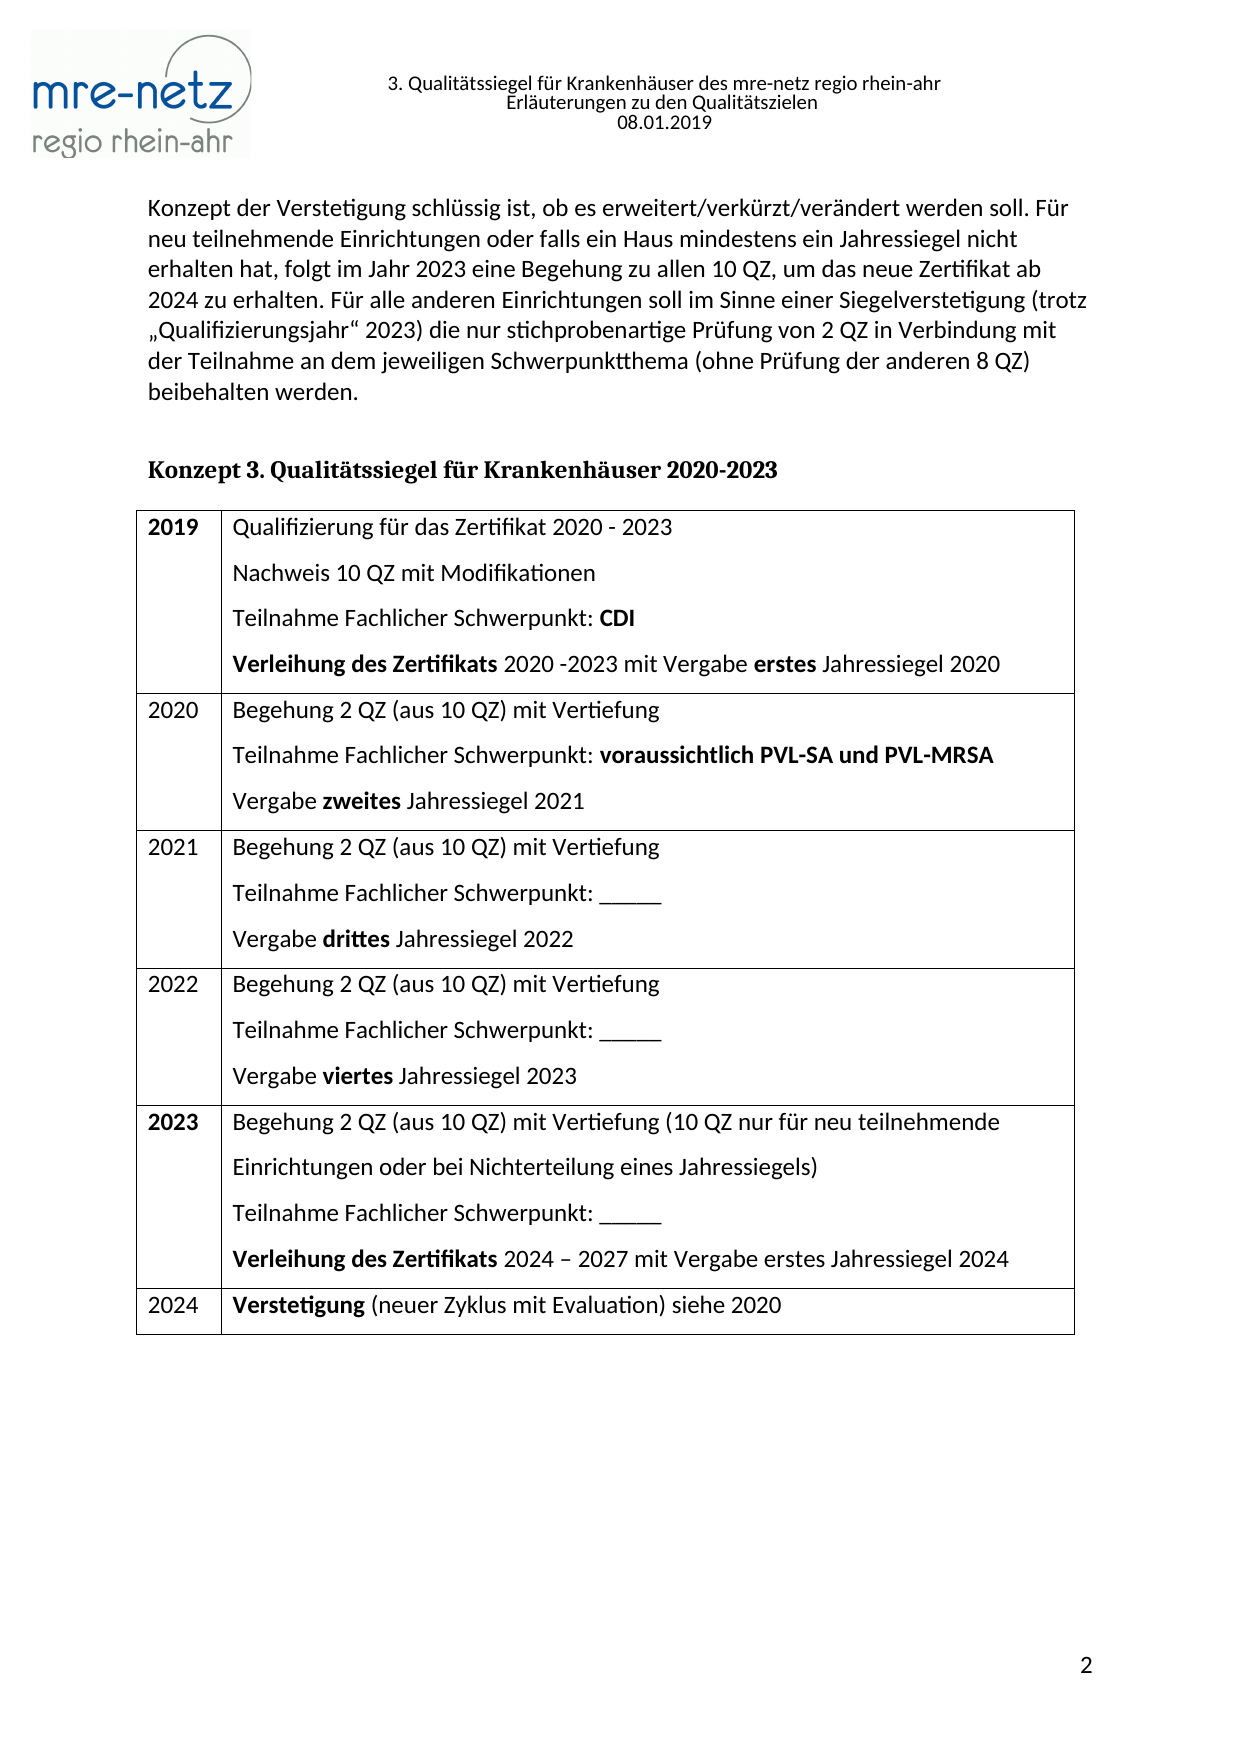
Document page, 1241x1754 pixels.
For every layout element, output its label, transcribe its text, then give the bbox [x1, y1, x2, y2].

table_cell Begehung 2 QZ (aus 10 QZ) mit Vertiefung (10 QZ nur für neu teilnehmende Einrichtungen oder bei Nichterteilung eines Jahressiegels) Teilnahme Fachlicher Schwerpunkt: _____ Verleihung des Zertifikats 2024 – 2027 mit Vergabe erstes Jahressiegel 2024 [222, 1106, 1074, 1288]
table_cell Verstetigung (neuer Zyklus mit Evaluation) siehe 2020 [222, 1289, 1074, 1334]
table_cell Begehung 2 QZ (aus 10 QZ) mit Vertiefung Teilnahme Fachlicher Schwerpunkt: _____ Vergabe drittes Jahressiegel 2022 [222, 831, 1074, 967]
table_cell 2024 [137, 1289, 221, 1334]
table_cell 2023 [137, 1106, 221, 1288]
text Konzept der Verstetigung schlüssig ist, ob es erweitert/verkürzt/verändert werden soll. Für neu teilnehmende Einrichtungen oder falls ein Haus mindestens ein Jahressiegel nicht erhalten hat, folgt im Jahr 2023 eine Begehung zu allen 10 QZ, um das neue Zertifikat ab 2024 zu erhalten. Für alle anderen Einrichtungen soll im Sinne einer Siegelverstetigung (trotz „Qualifizierungsjahr“ 2023) die nur stichprobenartige Prüfung von 2 QZ in Verbindung mit der Teilnahme an dem jeweiligen Schwerpunktthema (ohne Prüfung der anderen 8 QZ) beibehalten werden. [148, 192, 1093, 406]
table_cell Begehung 2 QZ (aus 10 QZ) mit Vertiefung Teilnahme Fachlicher Schwerpunkt: voraussichtlich PVL-SA und PVL-MRSA Vergabe zweites Jahressiegel 2021 [222, 694, 1074, 830]
table_header Qualifizierung für das Zertifikat 2020 - 2023 Nachweis 10 QZ mit Modifikationen Teilnahme Fachlicher Schwerpunkt: CDI Verleihung des Zertifikats 2020 -2023 mit Vergabe erstes Jahressiegel 2020 [222, 511, 1074, 693]
table_header 2019 [137, 511, 221, 693]
table_cell 2020 [137, 694, 221, 830]
table_cell Begehung 2 QZ (aus 10 QZ) mit Vertiefung Teilnahme Fachlicher Schwerpunkt: _____ Vergabe viertes Jahressiegel 2023 [222, 969, 1074, 1105]
table_cell 2021 [137, 831, 221, 967]
table_cell 2022 [137, 969, 221, 1105]
picture [29, 29, 252, 158]
list Konzept 3. Qualitätssiegel für Krankenhäuser 2020-2023 [148, 456, 1093, 485]
